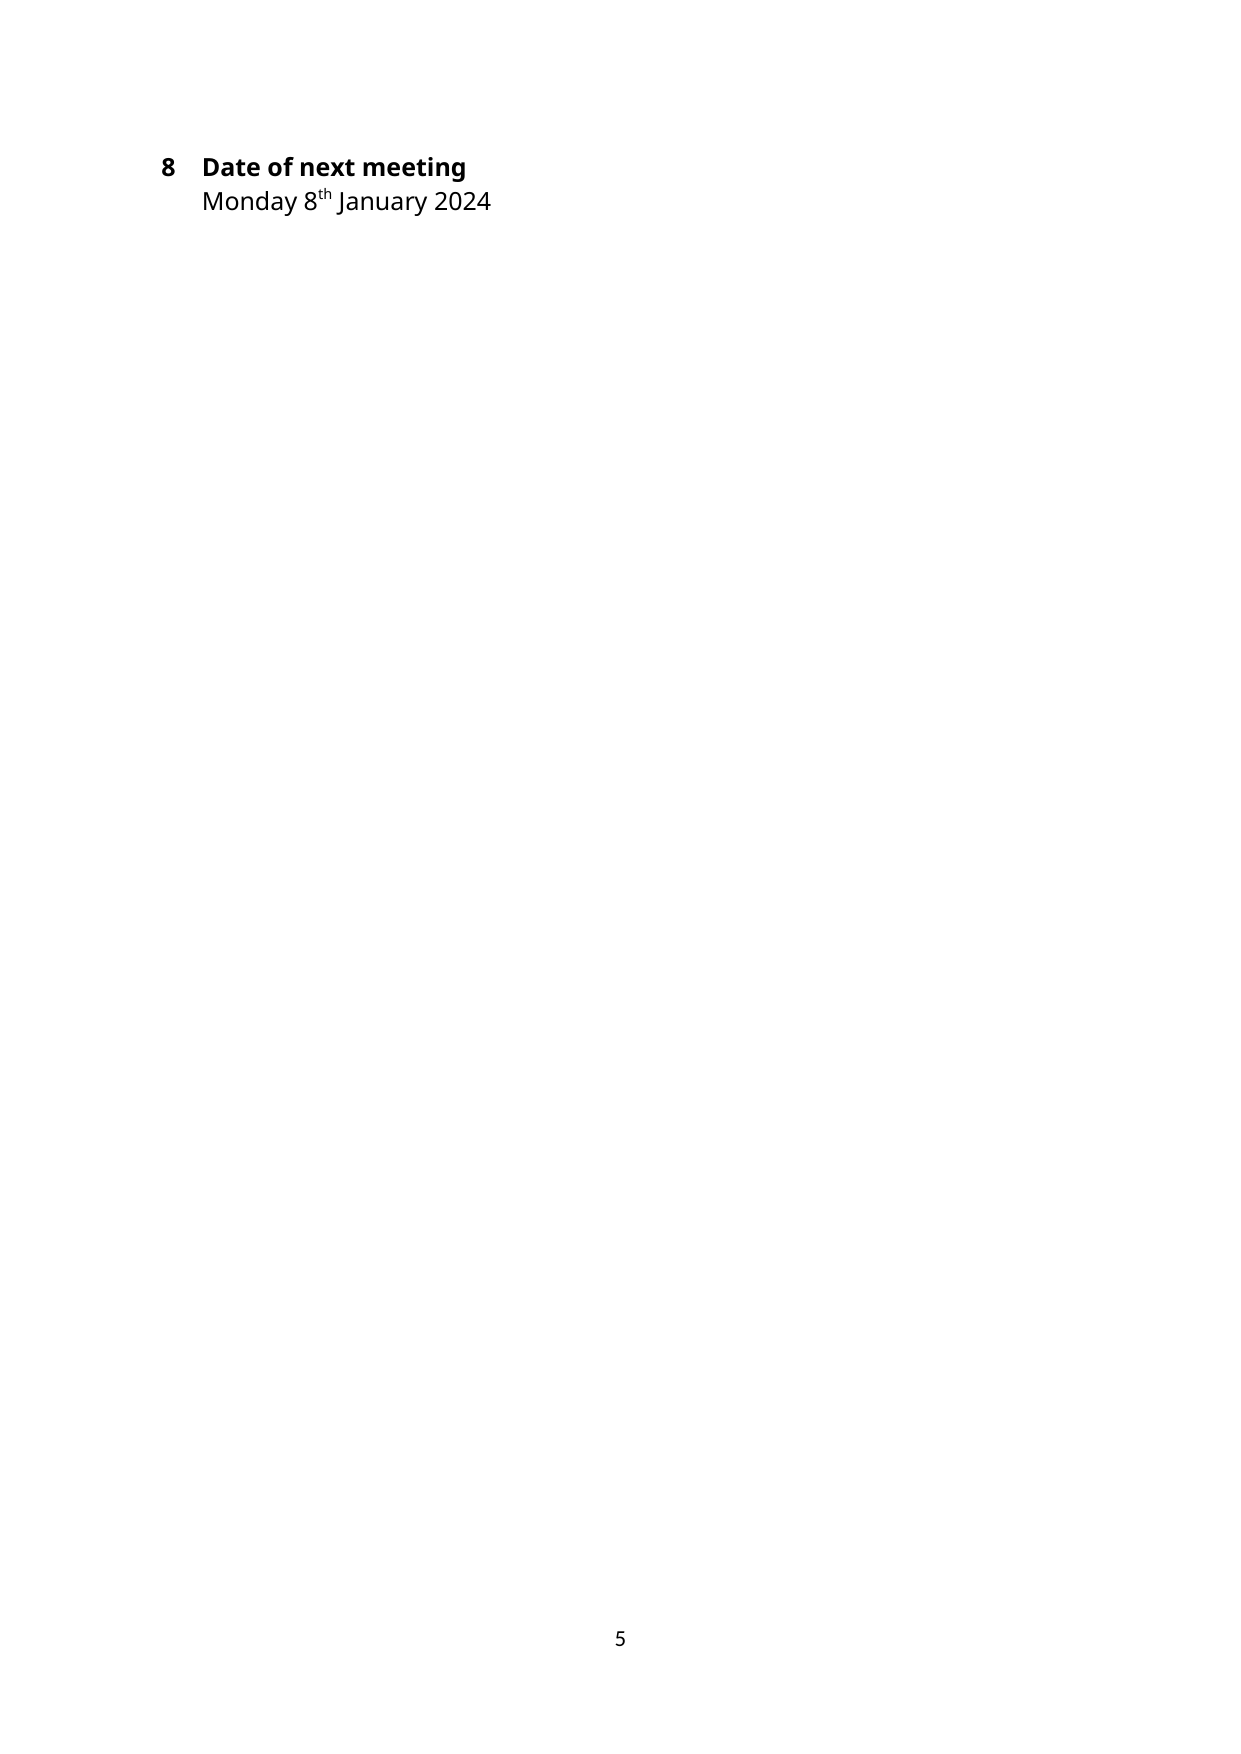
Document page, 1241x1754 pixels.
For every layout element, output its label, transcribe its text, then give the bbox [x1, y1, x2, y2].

table_cell 8 [150, 150, 190, 253]
table_cell Date of next meeting Monday 8th January 2024 [190, 150, 1169, 253]
